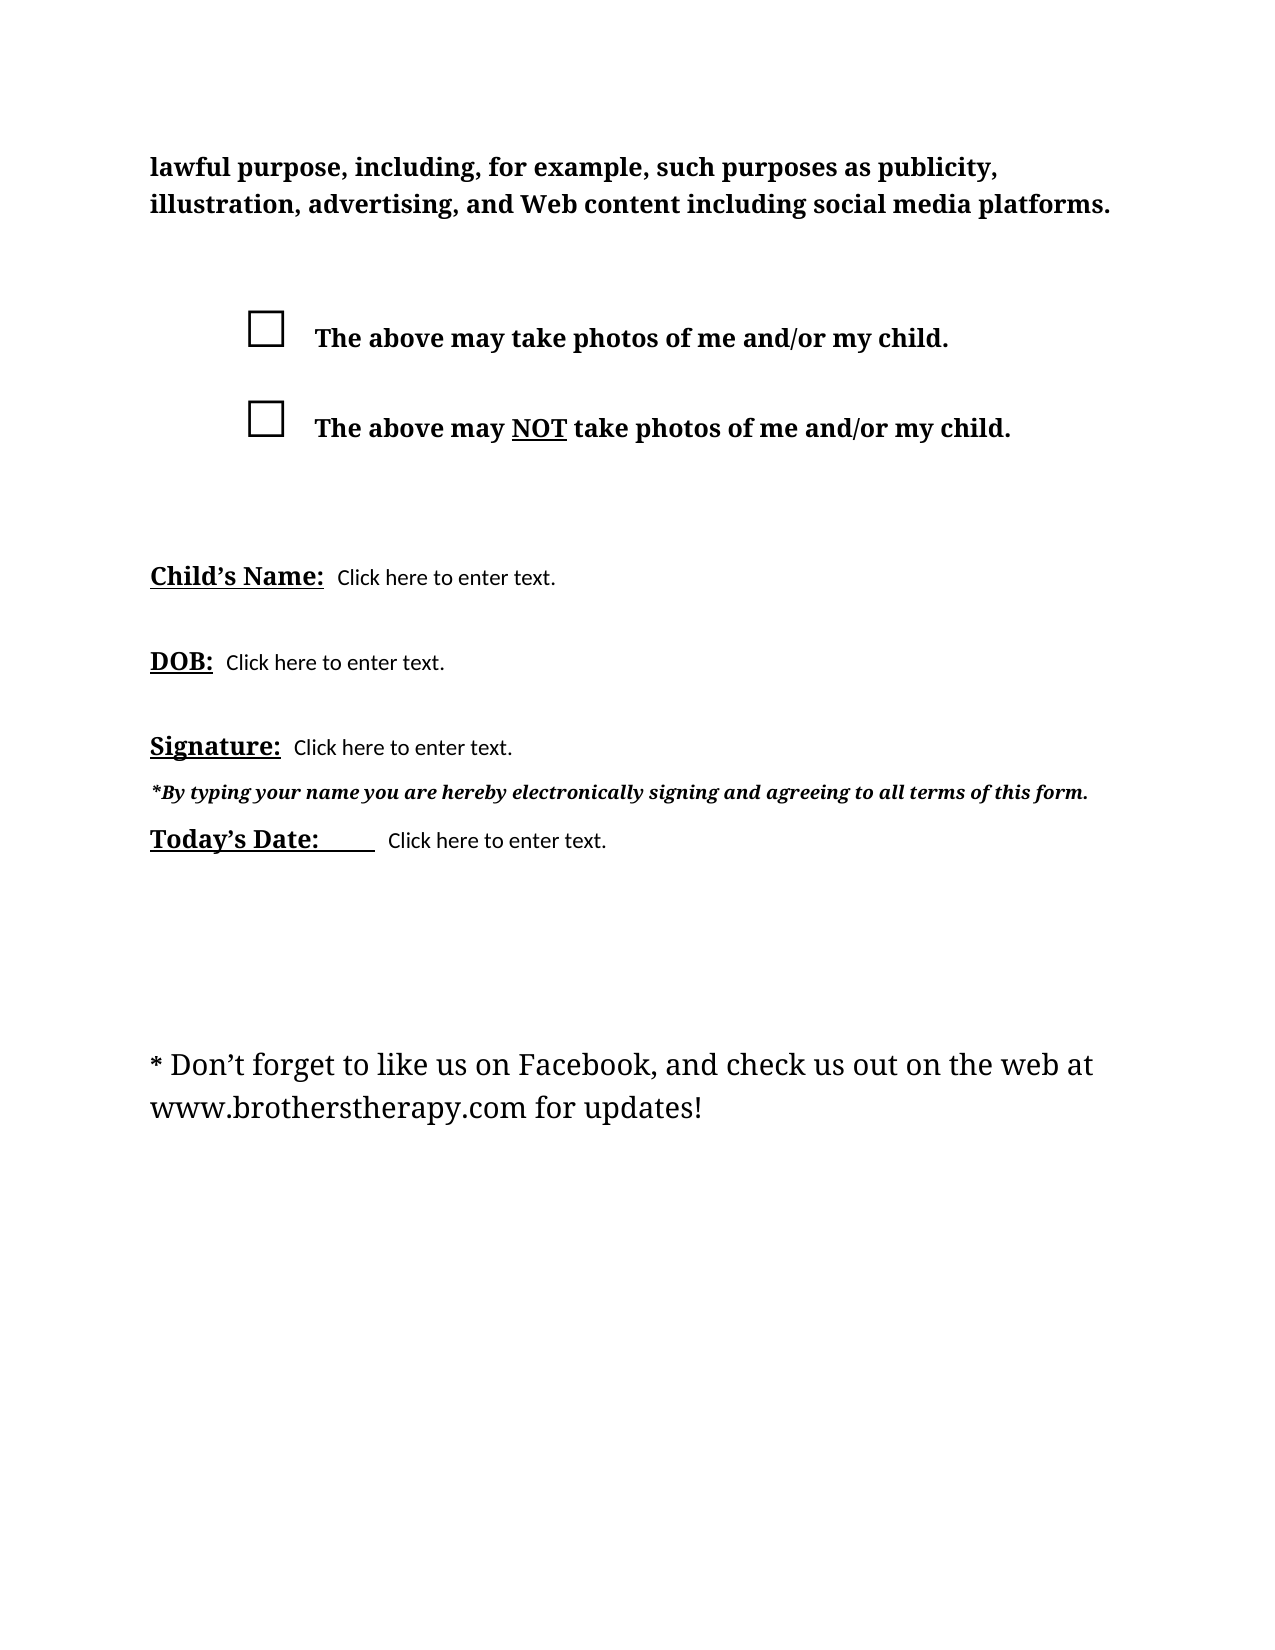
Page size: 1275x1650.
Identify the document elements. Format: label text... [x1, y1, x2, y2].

text Child’s Name: [150, 559, 1125, 593]
text Signature: [150, 728, 1125, 762]
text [150, 150, 1125, 221]
text Today’s Date: [150, 821, 1125, 855]
text DOB: [150, 644, 1125, 678]
text The above may take photos of me and/or my child. [225, 294, 1125, 362]
text * Don’t forget to like us on Facebook, and check us out on the web at www.brotherstherapy.com for updates! [150, 1044, 1125, 1127]
text The above may NOT take photos of me and/or my child. [225, 384, 1125, 452]
text *By typing your name you are hereby electronically signing and agreeing to all terms of this form. [150, 779, 1125, 805]
